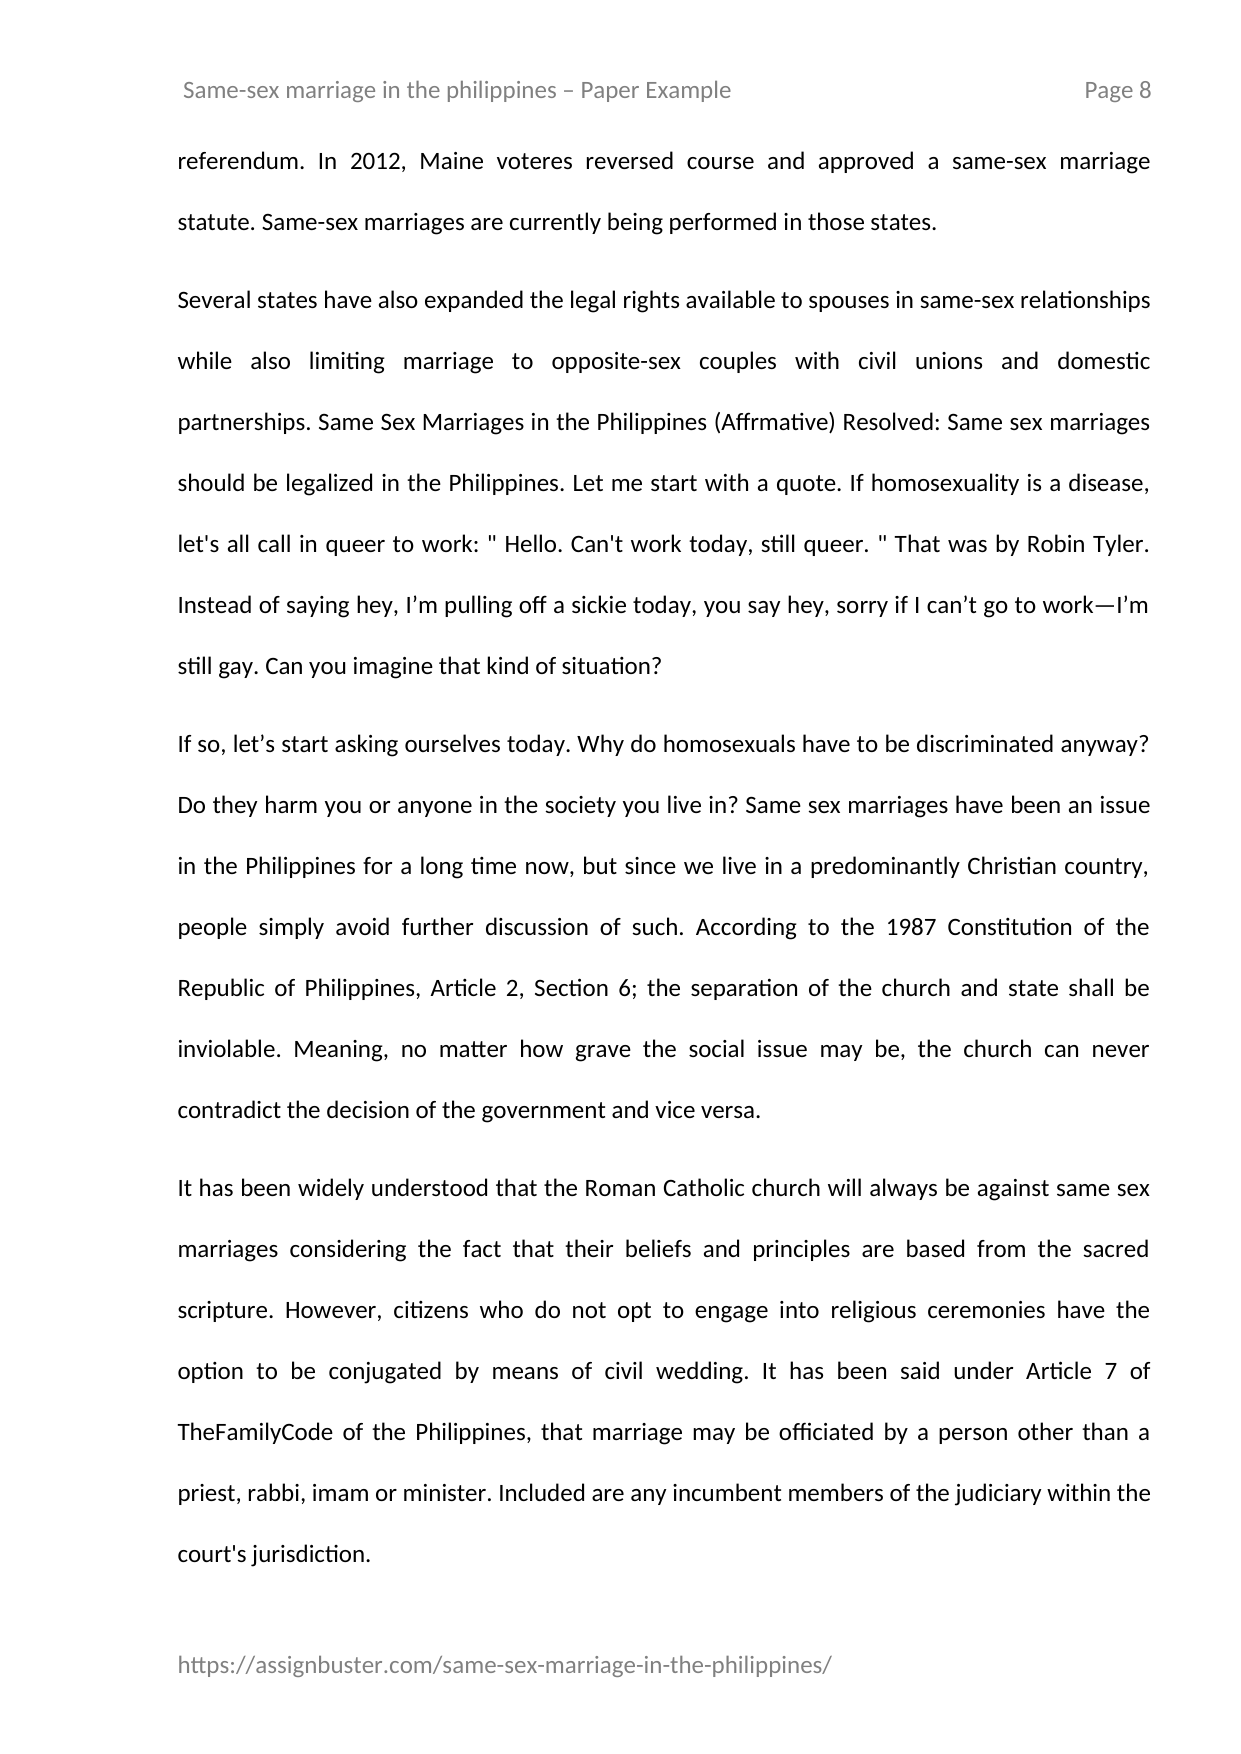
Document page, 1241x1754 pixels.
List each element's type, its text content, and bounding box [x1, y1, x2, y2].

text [177, 145, 1152, 237]
text It has been widely understood that the Roman Catholic church will always be against same sex marriages considering the fact that their beliefs and principles are based from the sacred scripture. However, citizens who do not opt to engage into religious ceremonies have the option to be conjugated by means of civil wedding. It has been said under Article 7 of TheFamilyCode of the Philippines, that marriage may be officiated by a person other than a priest, rabbi, imam or minister. Included are any incumbent members of the judiciary within the court's jurisdiction. [177, 1172, 1152, 1568]
text If so, let’s start asking ourselves today. Why do homosexuals have to be discriminated anyway? Do they harm you or anyone in the society you live in? Same sex marriages have been an issue in the Philippines for a long time now, but since we live in a predominantly Christian country, people simply avoid further discussion of such. According to the 1987 Constitution of the Republic of Philippines, Article 2, Section 6; the separation of the church and state shall be inviolable. Meaning, no matter how grave the social issue may be, the church can never contradict the decision of the government and vice versa. [177, 728, 1152, 1124]
text Several states have also expanded the legal rights available to spouses in same-sex relationships while also limiting marriage to opposite-sex couples with civil unions and domestic partnerships. Same Sex Marriages in the Philippines (Affrmative) Resolved: Same sex marriages should be legalized in the Philippines. Let me start with a quote. If homosexuality is a disease, let's all call in queer to work: " Hello. Can't work today, still queer. " That was by Robin Tyler. Instead of saying hey, I’m pulling off a sickie today, you say hey, sorry if I can’t go to work—I’m still gay. Can you imagine that kind of situation? [177, 284, 1152, 681]
